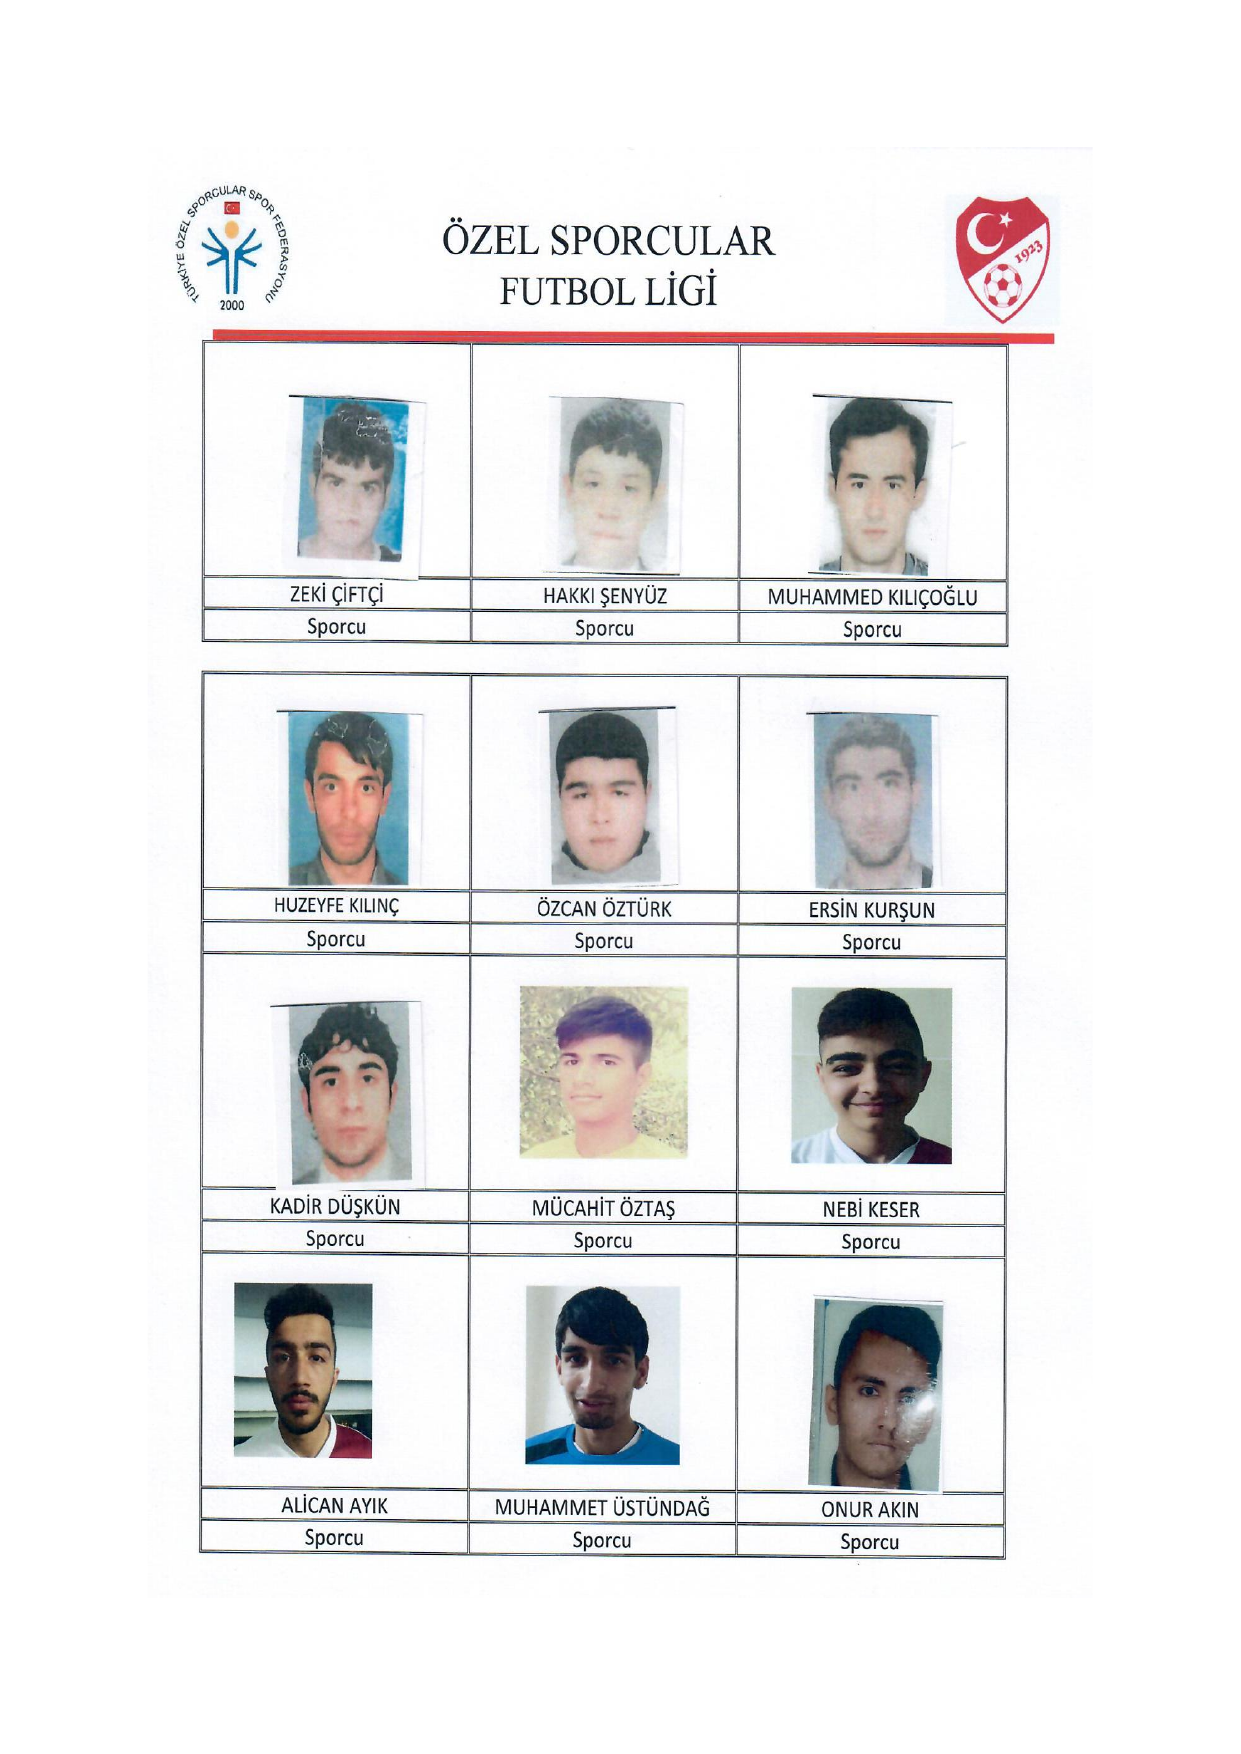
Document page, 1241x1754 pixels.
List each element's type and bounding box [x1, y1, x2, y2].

picture [147, 147, 1093, 1598]
